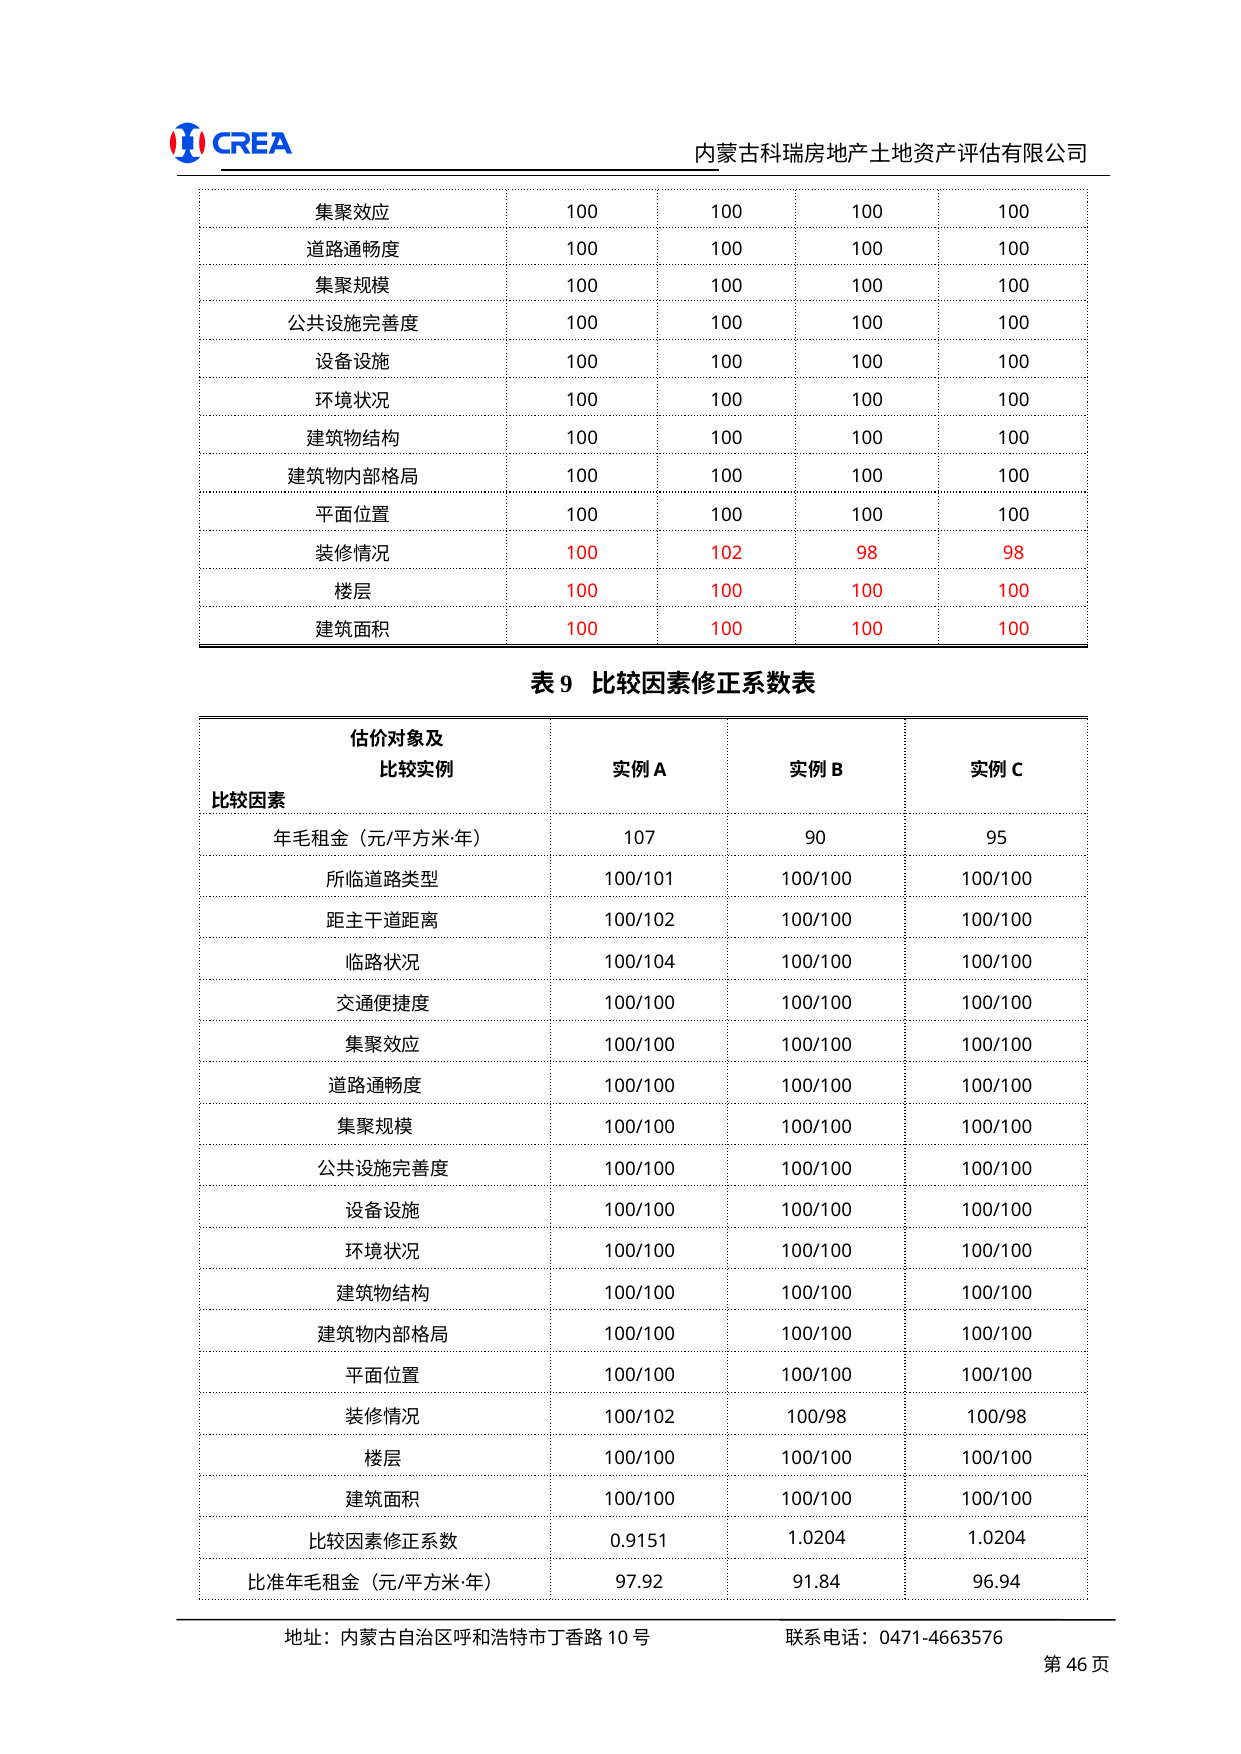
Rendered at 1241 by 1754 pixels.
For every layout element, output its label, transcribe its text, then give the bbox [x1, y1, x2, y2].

table_cell 100 [939, 339, 1088, 377]
table_cell 100 [939, 377, 1088, 415]
table_cell 100/100 [551, 1144, 728, 1185]
table_cell 100/100 [551, 1185, 728, 1227]
table_cell 100/101 [551, 855, 728, 896]
table_cell 100 [657, 453, 795, 491]
table_cell 100 [795, 264, 939, 300]
table_cell 交通便捷度 [200, 979, 551, 1020]
text 表9 比较因素修正系数表 [177, 647, 1110, 704]
table_header 实例C [905, 719, 1088, 813]
table_cell 100/100 [905, 1185, 1088, 1227]
table_cell 环境状况 [200, 1227, 551, 1268]
table_cell 100 [506, 264, 657, 300]
table_cell 100/100 [728, 896, 905, 937]
table_cell 楼层 [200, 1434, 551, 1475]
table_cell 建筑物结构 [200, 1268, 551, 1309]
table_cell 1.0204 [728, 1516, 905, 1557]
table_cell 建筑面积 [200, 1475, 551, 1516]
table_cell 设备设施 [200, 1185, 551, 1227]
table_cell 所临道路类型 [200, 855, 551, 896]
table_cell 100/100 [728, 1351, 905, 1392]
table_cell 100/100 [905, 1309, 1088, 1351]
table_cell 建筑物内部格局 [200, 453, 506, 491]
table_cell 装修情况 [200, 530, 506, 568]
table_cell 100/100 [905, 1351, 1088, 1392]
table_cell 0.9151 [551, 1516, 728, 1557]
table_cell 100 [795, 606, 939, 644]
table_cell 100 [506, 606, 657, 644]
table_header 实例B [728, 719, 905, 813]
table_cell 100 [795, 415, 939, 453]
table_header 实例A [551, 719, 728, 813]
table_cell 100/100 [905, 1268, 1088, 1309]
table_cell 100 [506, 189, 657, 227]
table_cell 100/100 [728, 1103, 905, 1144]
table_cell 100/100 [551, 1227, 728, 1268]
table_cell 100 [657, 415, 795, 453]
table_cell 100 [939, 227, 1088, 264]
table_cell 楼层 [200, 568, 506, 606]
table_cell 建筑物结构 [200, 415, 506, 453]
table_cell 100 [795, 300, 939, 338]
table_cell 100 [506, 568, 657, 606]
table_cell 道路通畅度 [200, 1061, 551, 1103]
table_cell 100 [795, 189, 939, 227]
table_cell 100 [939, 606, 1088, 644]
table_cell 100/100 [728, 979, 905, 1020]
table_cell 100 [657, 606, 795, 644]
table_cell 100 [657, 568, 795, 606]
table_cell 102 [657, 530, 795, 568]
table_cell 100/100 [905, 855, 1088, 896]
table_cell 临路状况 [200, 937, 551, 978]
table_cell 100/100 [905, 1061, 1088, 1103]
table_cell 100/100 [905, 1103, 1088, 1144]
table_cell 100/98 [905, 1392, 1088, 1433]
table_cell 100 [939, 415, 1088, 453]
table_cell 100/100 [551, 1020, 728, 1061]
table_cell 100 [506, 530, 657, 568]
table_cell 100/100 [728, 937, 905, 978]
table_cell 107 [551, 813, 728, 854]
table_cell 100/100 [905, 937, 1088, 978]
table_cell 100/100 [551, 1061, 728, 1103]
table_cell 100/100 [905, 896, 1088, 937]
table_cell 91.84 [728, 1558, 905, 1599]
table_cell 100/100 [728, 1309, 905, 1351]
table_cell 100 [506, 339, 657, 377]
table_cell 100/100 [551, 1475, 728, 1516]
table_cell 100 [506, 453, 657, 491]
table_cell 100/100 [551, 1351, 728, 1392]
table_cell 建筑面积 [200, 606, 506, 644]
table_cell 100 [795, 227, 939, 264]
table_cell 100 [506, 415, 657, 453]
table_cell 100 [939, 568, 1088, 606]
table_cell 100/100 [905, 1434, 1088, 1475]
table_cell 100 [506, 377, 657, 415]
table_cell 97.92 [551, 1558, 728, 1599]
table_cell 集聚效应 [200, 189, 506, 227]
table_cell 100/100 [551, 1434, 728, 1475]
table_cell 100/100 [905, 1144, 1088, 1185]
table_cell 90 [728, 813, 905, 854]
table_cell 集聚规模 [200, 1103, 551, 1144]
table_cell 100/100 [905, 1020, 1088, 1061]
table_cell 100/100 [551, 979, 728, 1020]
table_cell 100/100 [728, 1185, 905, 1227]
table_cell 道路通畅度 [200, 227, 506, 264]
table_cell 100 [506, 227, 657, 264]
table_cell 100/100 [728, 1434, 905, 1475]
table_cell 100/100 [728, 1227, 905, 1268]
table_cell 100 [939, 453, 1088, 491]
table_cell 96.94 [905, 1558, 1088, 1599]
table_cell 100/100 [728, 1144, 905, 1185]
table_cell 比准年毛租金（元/平方米·年） [200, 1558, 551, 1599]
table_cell 平面位置 [200, 491, 506, 530]
table_cell 100 [939, 189, 1088, 227]
table_cell 集聚效应 [200, 1020, 551, 1061]
table_cell 100 [657, 300, 795, 338]
table_cell 100 [939, 300, 1088, 338]
table_cell 公共设施完善度 [200, 1144, 551, 1185]
table_cell 100/100 [551, 1268, 728, 1309]
table_cell 100 [506, 300, 657, 338]
table_cell 100/100 [728, 1268, 905, 1309]
table_cell 100 [657, 227, 795, 264]
table_cell 1.0204 [905, 1516, 1088, 1557]
table_cell 100 [657, 491, 795, 530]
table_cell 100/100 [728, 1020, 905, 1061]
table_cell 平面位置 [200, 1351, 551, 1392]
table_cell 98 [939, 530, 1088, 568]
table_cell 比较因素修正系数 [200, 1516, 551, 1557]
table_cell 98 [795, 530, 939, 568]
table_cell 100 [506, 491, 657, 530]
table_cell 100 [939, 491, 1088, 530]
table_cell 100 [795, 453, 939, 491]
table_cell 95 [905, 813, 1088, 854]
table_cell 100 [795, 377, 939, 415]
table_cell 建筑物内部格局 [200, 1309, 551, 1351]
table_cell 100 [657, 189, 795, 227]
table_cell 100 [657, 339, 795, 377]
table_cell 100/102 [551, 896, 728, 937]
table_cell 100/100 [905, 1475, 1088, 1516]
table_cell 100 [657, 377, 795, 415]
table_cell 100 [795, 491, 939, 530]
table_cell 公共设施完善度 [200, 300, 506, 338]
table_cell 距主干道距离 [200, 896, 551, 937]
table_cell 100/102 [551, 1392, 728, 1433]
table_cell 100/104 [551, 937, 728, 978]
picture [155, 114, 299, 168]
table_cell 100 [657, 264, 795, 300]
table_cell 100/100 [905, 1227, 1088, 1268]
table_cell 100 [795, 339, 939, 377]
table_header 估价对象及 比较实例 比较因素 [200, 719, 551, 813]
table_cell 100/100 [551, 1103, 728, 1144]
table_cell 100/98 [728, 1392, 905, 1433]
table_cell 设备设施 [200, 339, 506, 377]
table_cell 100/100 [728, 855, 905, 896]
table_cell 100/100 [728, 1475, 905, 1516]
table_cell 集聚规模 [200, 264, 506, 300]
table_cell 环境状况 [200, 377, 506, 415]
table_cell 100 [795, 568, 939, 606]
table_cell 100/100 [728, 1061, 905, 1103]
table_cell 年毛租金（元/平方米·年） [200, 813, 551, 854]
table_cell 100/100 [905, 979, 1088, 1020]
table_cell 装修情况 [200, 1392, 551, 1433]
table_cell 100 [939, 264, 1088, 300]
table_cell 100/100 [551, 1309, 728, 1351]
